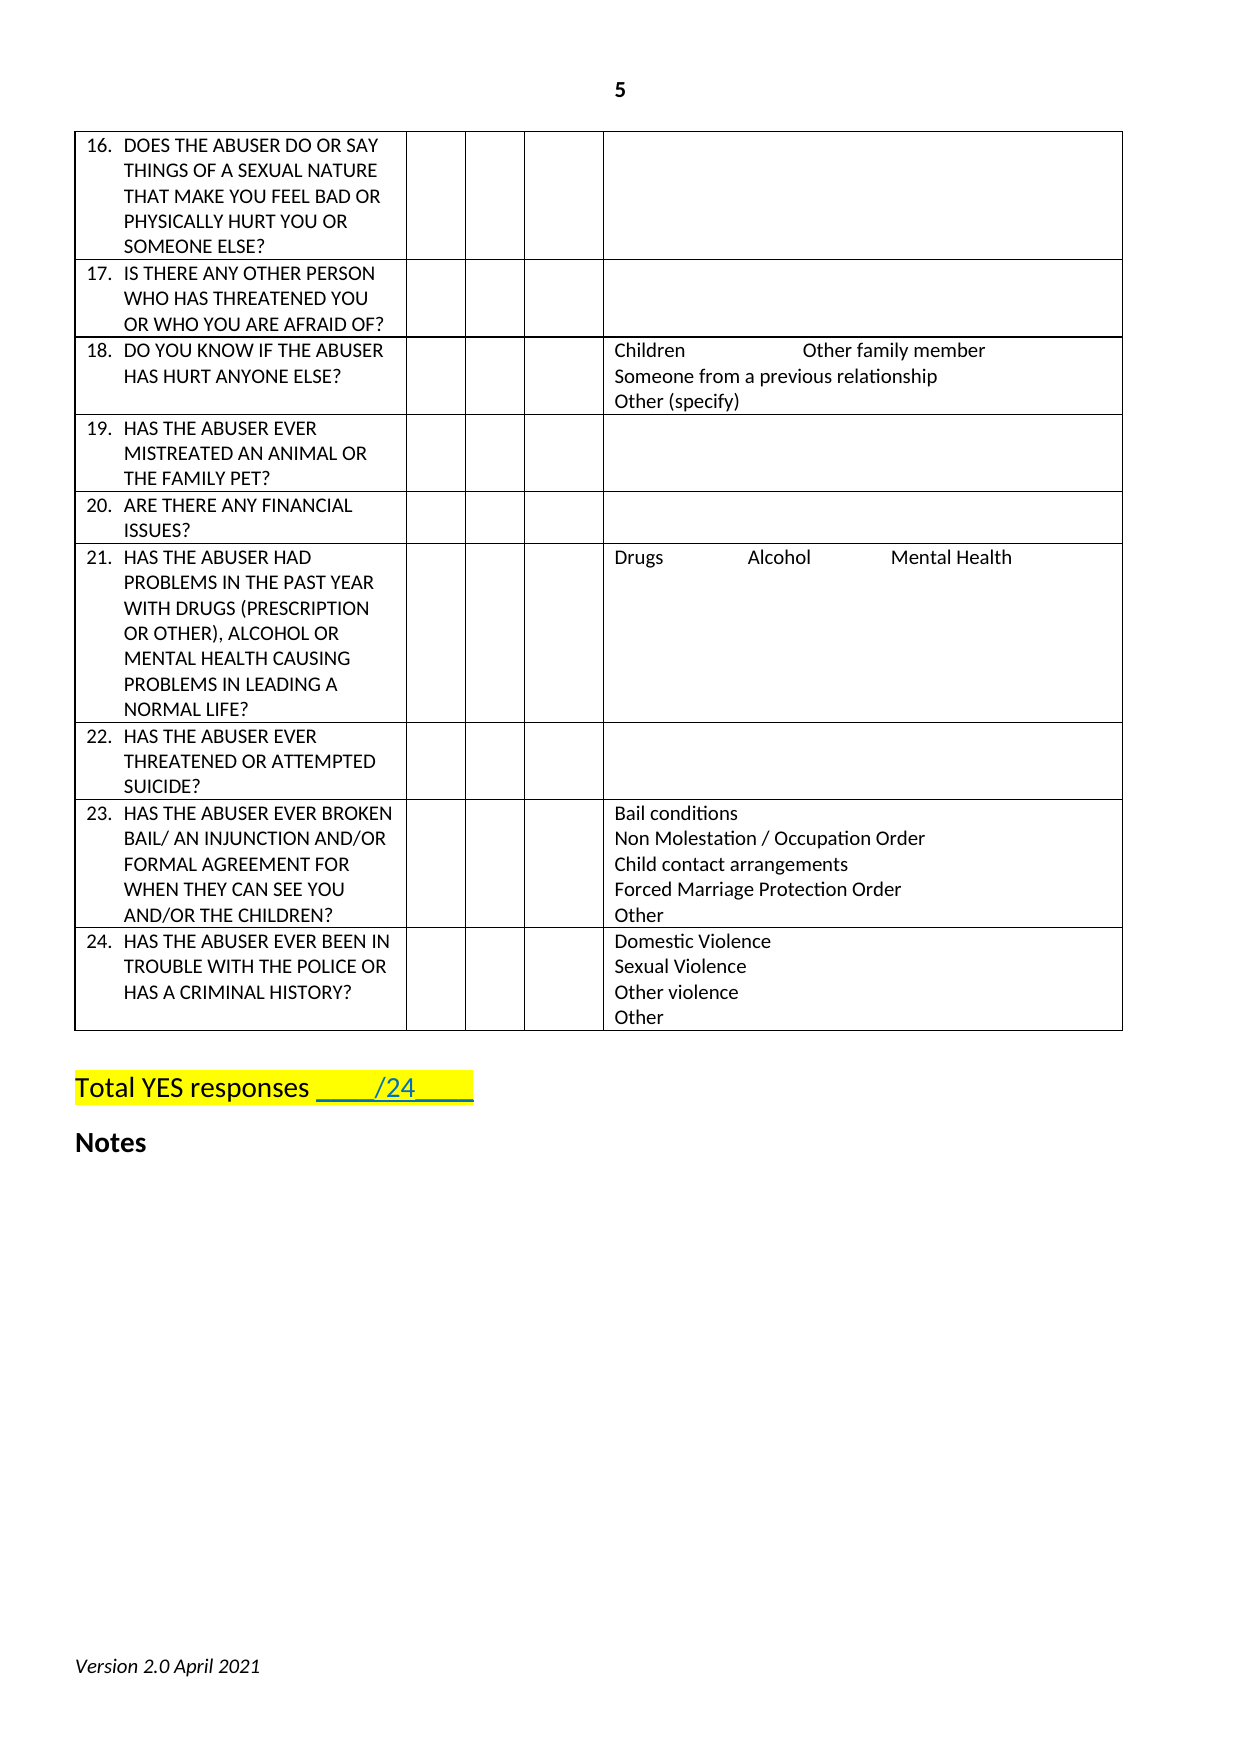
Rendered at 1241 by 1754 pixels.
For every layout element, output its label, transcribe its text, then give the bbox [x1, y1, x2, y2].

text Notes [75, 1124, 1165, 1160]
table_cell [466, 723, 524, 799]
text Total YES responses ____/24____ [75, 1031, 1165, 1105]
table_cell [604, 492, 1122, 543]
table_cell [525, 928, 603, 1030]
table_cell [466, 132, 524, 259]
table_cell [466, 928, 524, 1030]
table_cell [466, 260, 524, 336]
table_cell [407, 338, 465, 414]
table_cell HAS THE ABUSER EVER THREATENED OR ATTEMPTED SUICIDE? [76, 723, 406, 799]
table_cell [604, 415, 1122, 491]
table_cell [466, 338, 524, 414]
table_cell [604, 132, 1122, 259]
table_cell Children Other family member Someone from a previous relationship Other (specify) [604, 338, 1122, 414]
table_cell [525, 723, 603, 799]
table_cell HAS THE ABUSER HAD PROBLEMS IN THE PAST YEAR WITH DRUGS (PRESCRIPTION OR OTHER), ALCOHOL OR MENTAL HEALTH CAUSING PROBLEMS IN LEADING A NORMAL LIFE? [76, 544, 406, 722]
table_cell [407, 260, 465, 336]
table_cell [604, 260, 1122, 336]
table_cell Drugs Alcohol Mental Health [604, 544, 1122, 722]
table_cell [604, 723, 1122, 799]
table_cell [466, 415, 524, 491]
table_cell [407, 928, 465, 1030]
table_cell Domestic Violence Sexual Violence Other violence Other [604, 928, 1122, 1030]
table_cell [525, 544, 603, 722]
table_cell [407, 544, 465, 722]
table_cell [407, 415, 465, 491]
table_cell [525, 800, 603, 927]
table_cell [407, 132, 465, 259]
table_cell HAS THE ABUSER EVER BROKEN BAIL/ AN INJUNCTION AND/OR FORMAL AGREEMENT FOR WHEN THEY CAN SEE YOU AND/OR THE CHILDREN? [76, 800, 406, 927]
table_cell IS THERE ANY OTHER PERSON WHO HAS THREATENED YOU OR WHO YOU ARE AFRAID OF? [76, 260, 406, 336]
table_cell [466, 800, 524, 927]
table_cell DOES THE ABUSER DO OR SAY THINGS OF A SEXUAL NATURE THAT MAKE YOU FEEL BAD OR PHYSICALLY HURT YOU OR SOMEONE ELSE? [76, 132, 406, 259]
table_cell [466, 492, 524, 543]
table_cell HAS THE ABUSER EVER MISTREATED AN ANIMAL OR THE FAMILY PET? [76, 415, 406, 491]
table_cell [525, 132, 603, 259]
table_cell DO YOU KNOW IF THE ABUSER HAS HURT ANYONE ELSE? [76, 338, 406, 414]
table_cell Bail conditions Non Molestation / Occupation Order Child contact arrangements Forced Marriage Protection Order Other [604, 800, 1122, 927]
table_cell [525, 260, 603, 336]
table_cell [407, 800, 465, 927]
table_cell ARE THERE ANY FINANCIAL ISSUES? [76, 492, 406, 543]
table_cell [466, 544, 524, 722]
table_cell [525, 415, 603, 491]
table_cell HAS THE ABUSER EVER BEEN IN TROUBLE WITH THE POLICE OR HAS A CRIMINAL HISTORY? [76, 928, 406, 1030]
table_cell [525, 492, 603, 543]
table_cell [525, 338, 603, 414]
table_cell [407, 723, 465, 799]
table_cell [407, 492, 465, 543]
